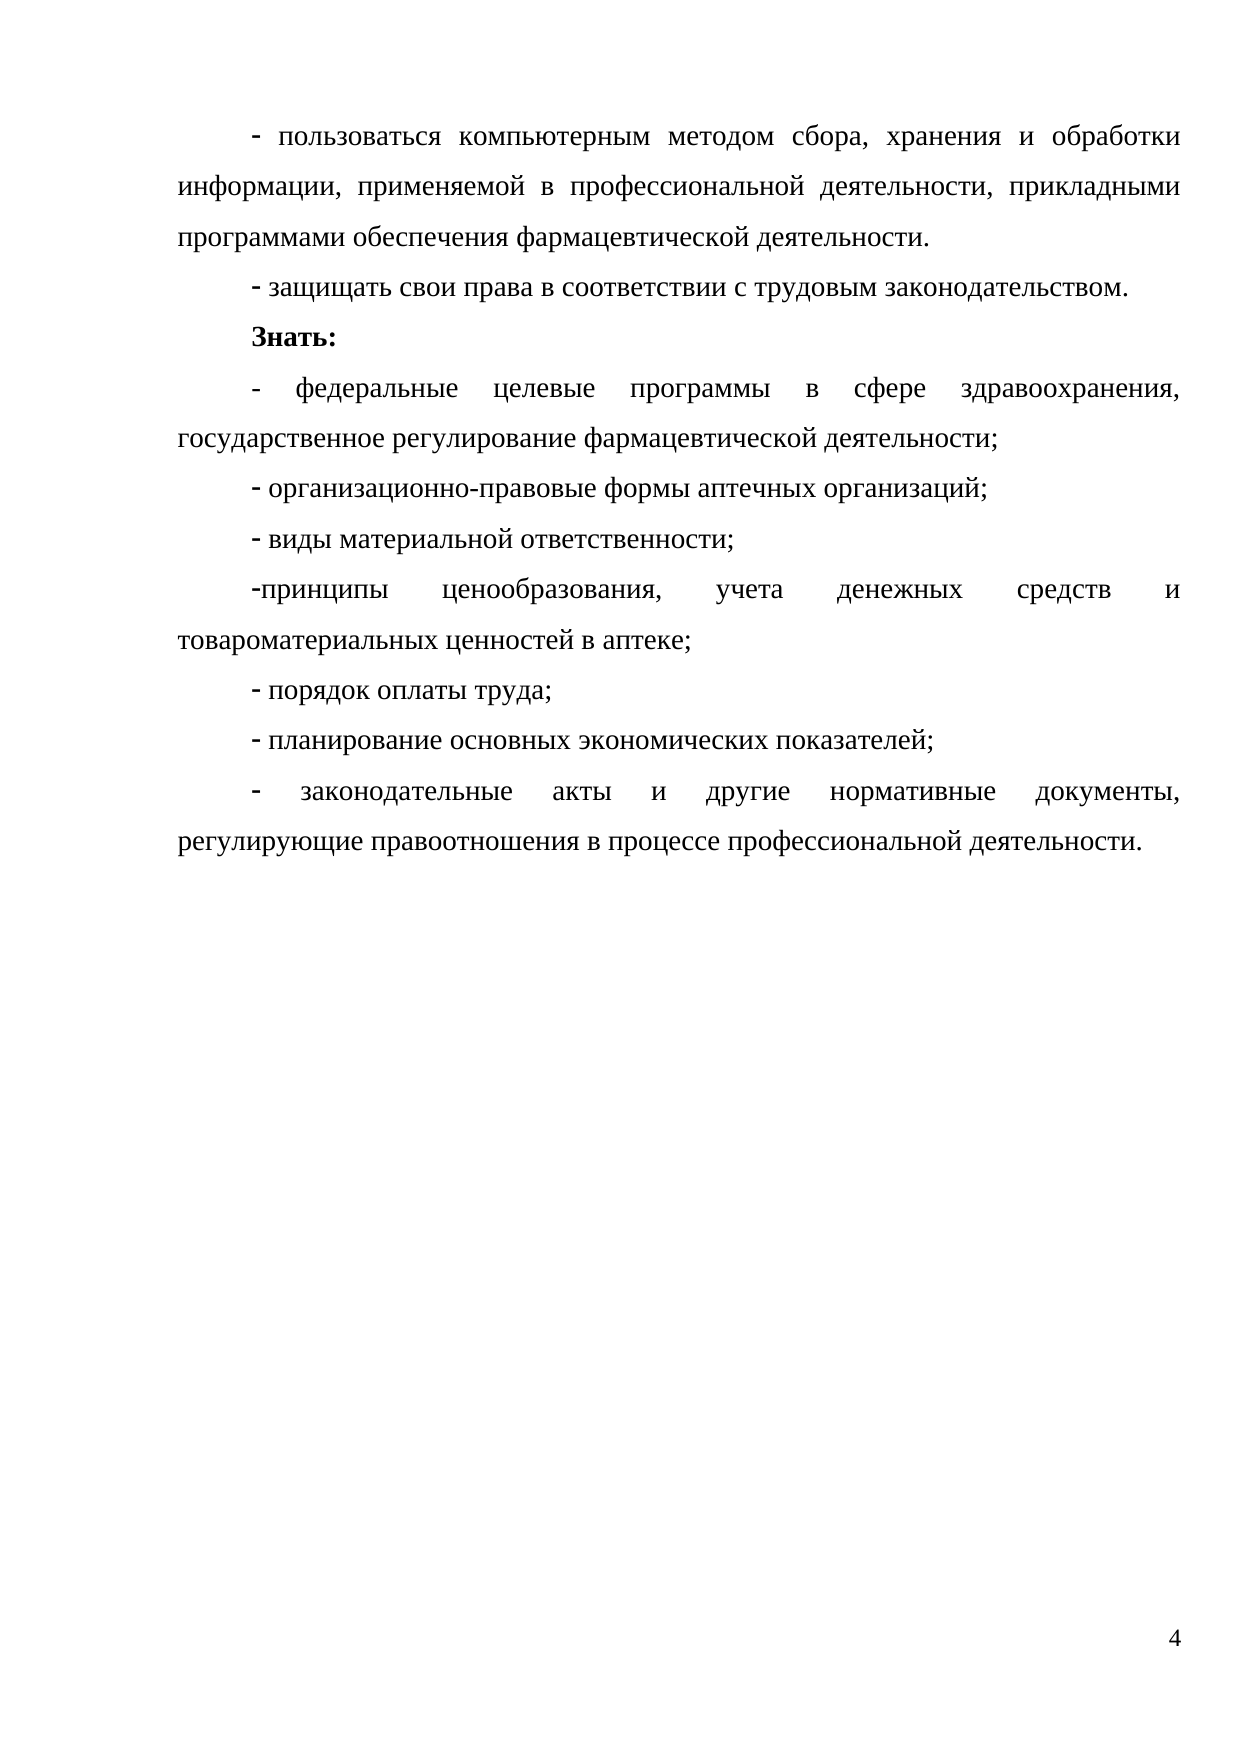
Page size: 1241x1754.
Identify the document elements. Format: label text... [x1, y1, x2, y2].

text планирование основных экономических показателей; [177, 722, 1181, 756]
text виды материальной ответственности; [177, 521, 1181, 554]
text - федеральные целевые программы в сфере здравоохранения, государственное регулирование фармацевтической деятельности; [177, 370, 1181, 454]
text организационно-правовые формы аптечных организаций; [177, 471, 1181, 504]
text защищать свои права в соответствии с трудовым законодательством. [177, 269, 1181, 303]
text законодательные акты и другие нормативные документы, регулирующие правоотношения в процессе профессиональной деятельности. [177, 773, 1181, 857]
text Знать: [177, 319, 1181, 353]
text принципы ценообразования, учета денежных средств и товароматериальных ценностей в аптеке; [177, 571, 1181, 655]
text порядок оплаты труда; [177, 672, 1181, 706]
text пользоваться компьютерным методом сбора, хранения и обработки информации, применяемой в профессиональной деятельности, прикладными программами обеспечения фармацевтической деятельности. [177, 118, 1181, 252]
